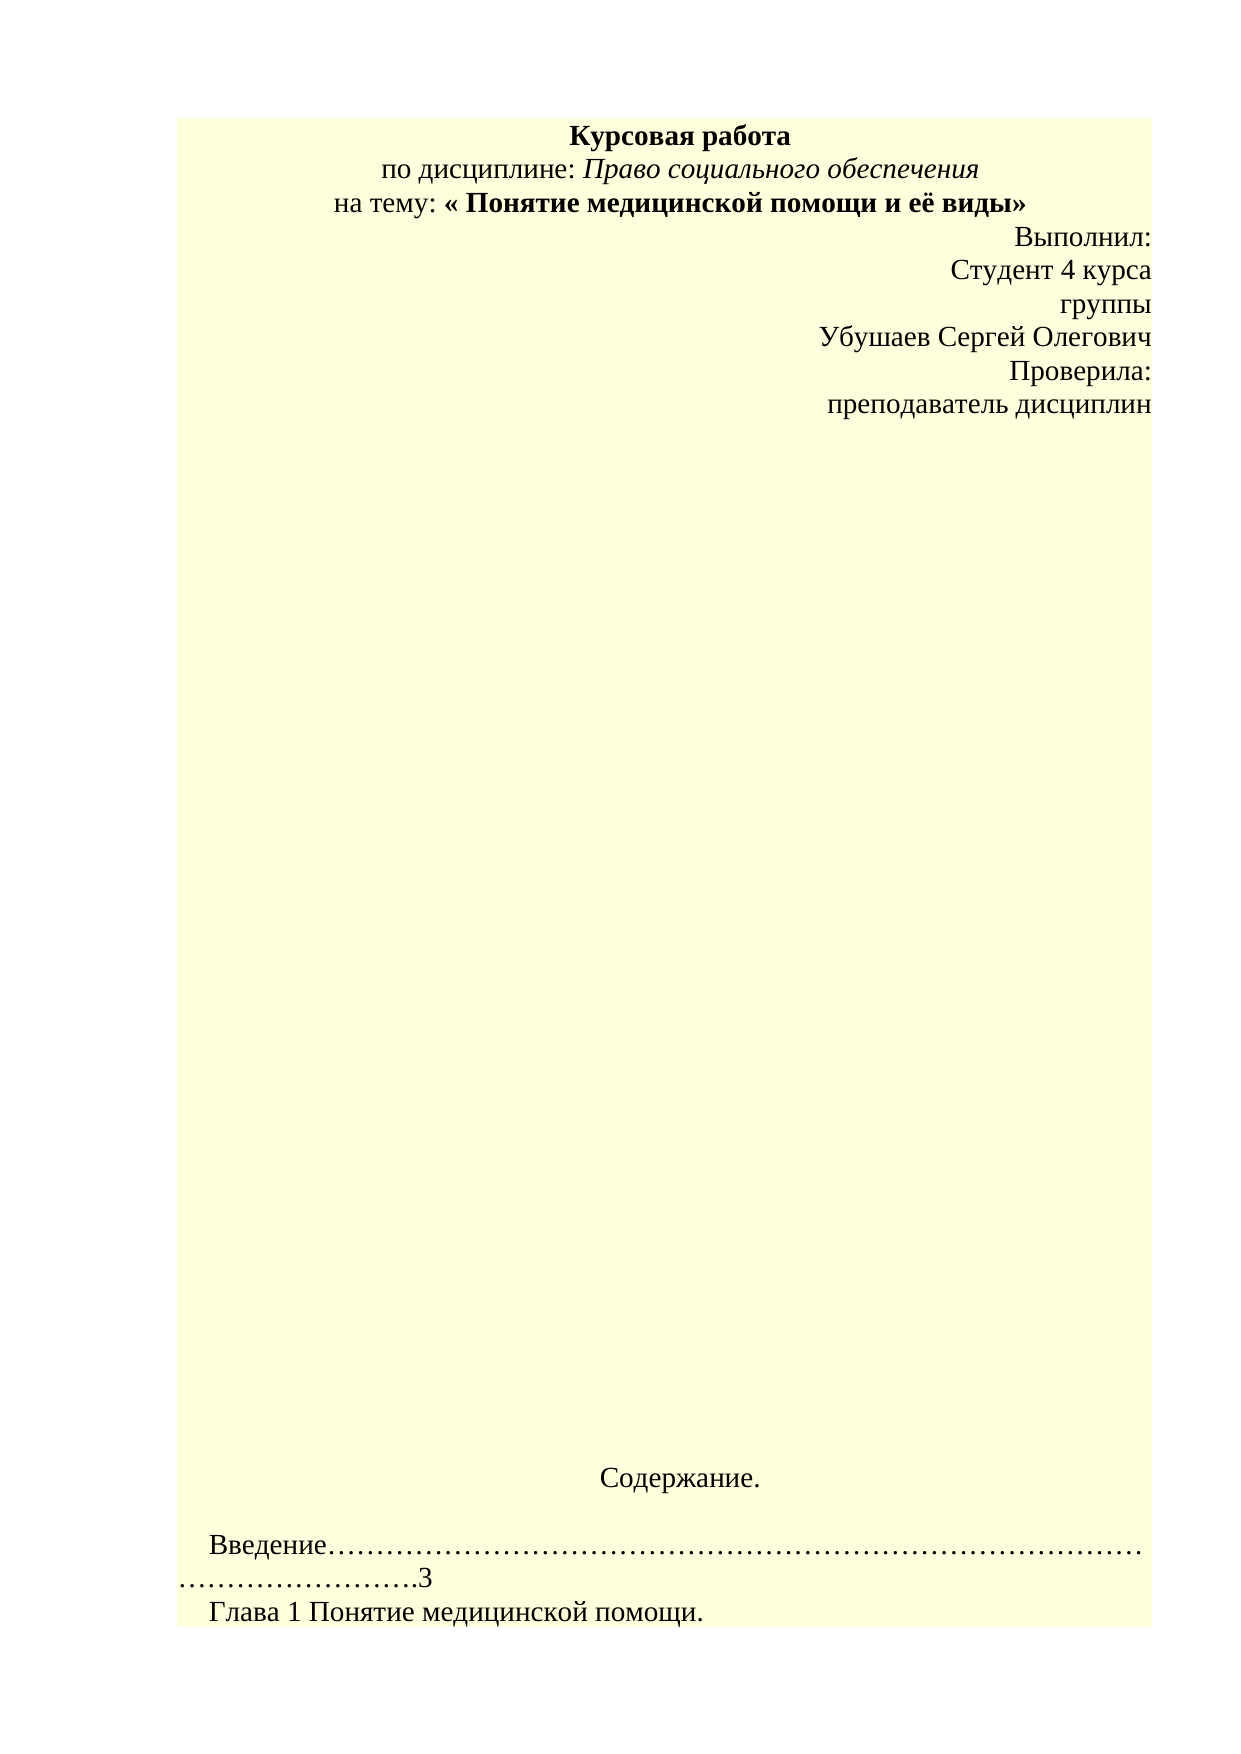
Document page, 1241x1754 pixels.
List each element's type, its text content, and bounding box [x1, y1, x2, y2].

text Курсовая работа [177, 118, 1152, 152]
text Введение……………………………………………………………………………………………….3 [177, 1527, 1152, 1594]
text Глава 1 Понятие медицинской помощи. [177, 1594, 1152, 1627]
text Студент 4 курса [177, 252, 1152, 286]
text Проверила: [177, 353, 1152, 386]
text Содержание. [177, 1460, 1152, 1493]
text Убушаев Сергей Олегович [177, 319, 1152, 353]
text по дисциплине: Право социального обеспечения [177, 152, 1152, 185]
text Выполнил: [177, 219, 1152, 252]
text преподаватель дисциплин [177, 386, 1152, 420]
text группы [177, 286, 1152, 319]
text на тему: « Понятие медицинской помощи и её виды» [177, 185, 1152, 219]
